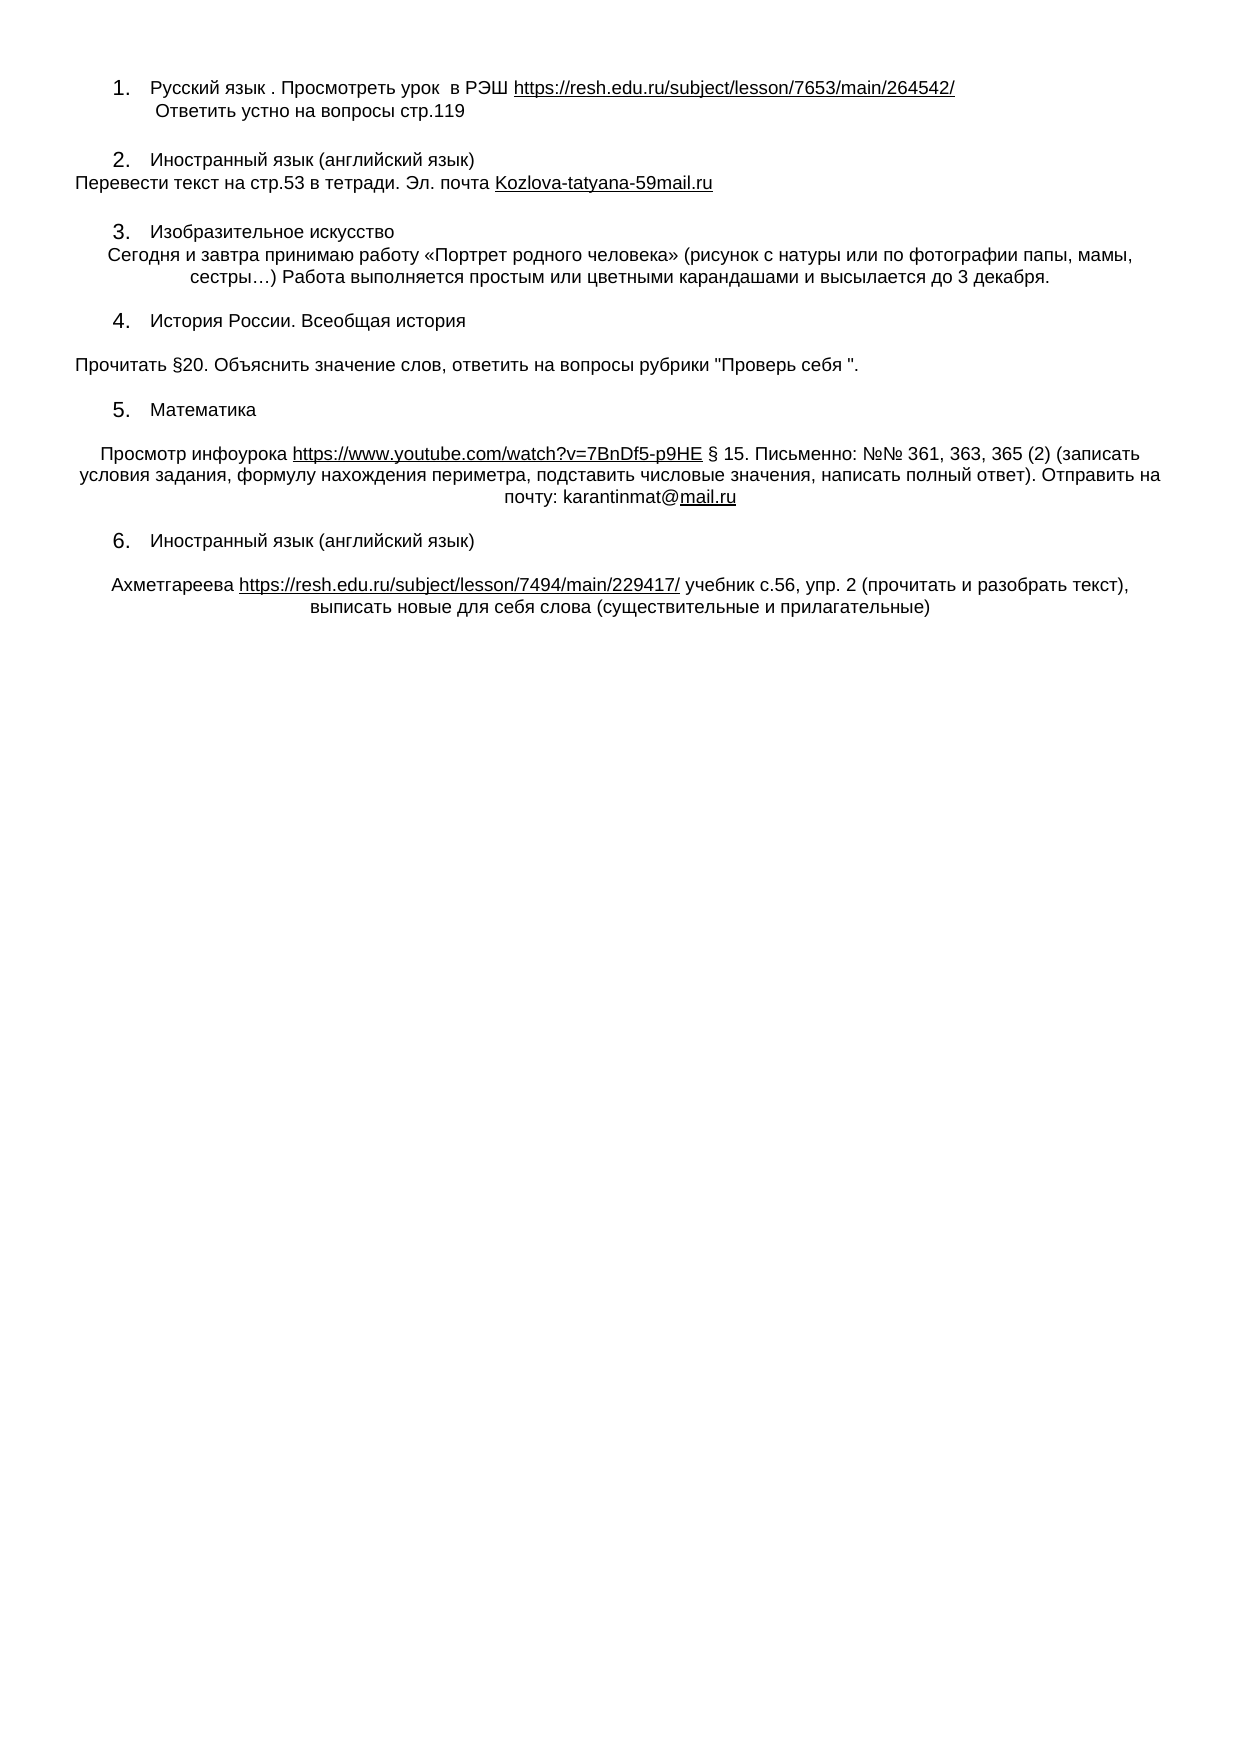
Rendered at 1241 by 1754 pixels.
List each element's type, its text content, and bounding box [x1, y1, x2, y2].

list Ответить устно на вопросы стр.119 [150, 100, 1165, 122]
list Изобразительное искусство [112, 219, 1165, 244]
text Ахметгареева https://resh.edu.ru/subject/lesson/7494/main/229417/ учебник с.56, упр. 2 (прочитать и разобрать текст), выписать новые для себя слова (существительные и прилагательные) [75, 574, 1165, 617]
list Иностранный язык (английский язык) [112, 147, 1165, 172]
text Прочитать §20. Объяснить значение слов, ответить на вопросы рубрики "Проверь себя ". [75, 354, 1165, 376]
list История России. Всеобщая история [112, 308, 1165, 333]
list Русский язык . Просмотреть урок в РЭШ https://resh.edu.ru/subject/lesson/7653/main/264542/ [112, 75, 1165, 100]
text Перевести текст на стр.53 в тетради. Эл. почта Kozlova-tatyana-59mail.ru [75, 172, 1165, 194]
text Просмотр инфоурока https://www.youtube.com/watch?v=7BnDf5-p9HE § 15. Письменно: №№ 361, 363, 365 (2) (записать условия задания, формулу нахождения периметра, подставить числовые значения, написать полный ответ). Отправить на почту: karantinmat@mail.ru [75, 443, 1165, 507]
list Иностранный язык (английский язык) [112, 528, 1165, 553]
text Сегодня и завтра принимаю работу «Портрет родного человека» (рисунок с натуры или по фотографии папы, мамы, сестры…) Работа выполняется простым или цветными карандашами и высылается до 3 декабря. [75, 244, 1165, 287]
list Математика [112, 397, 1165, 422]
